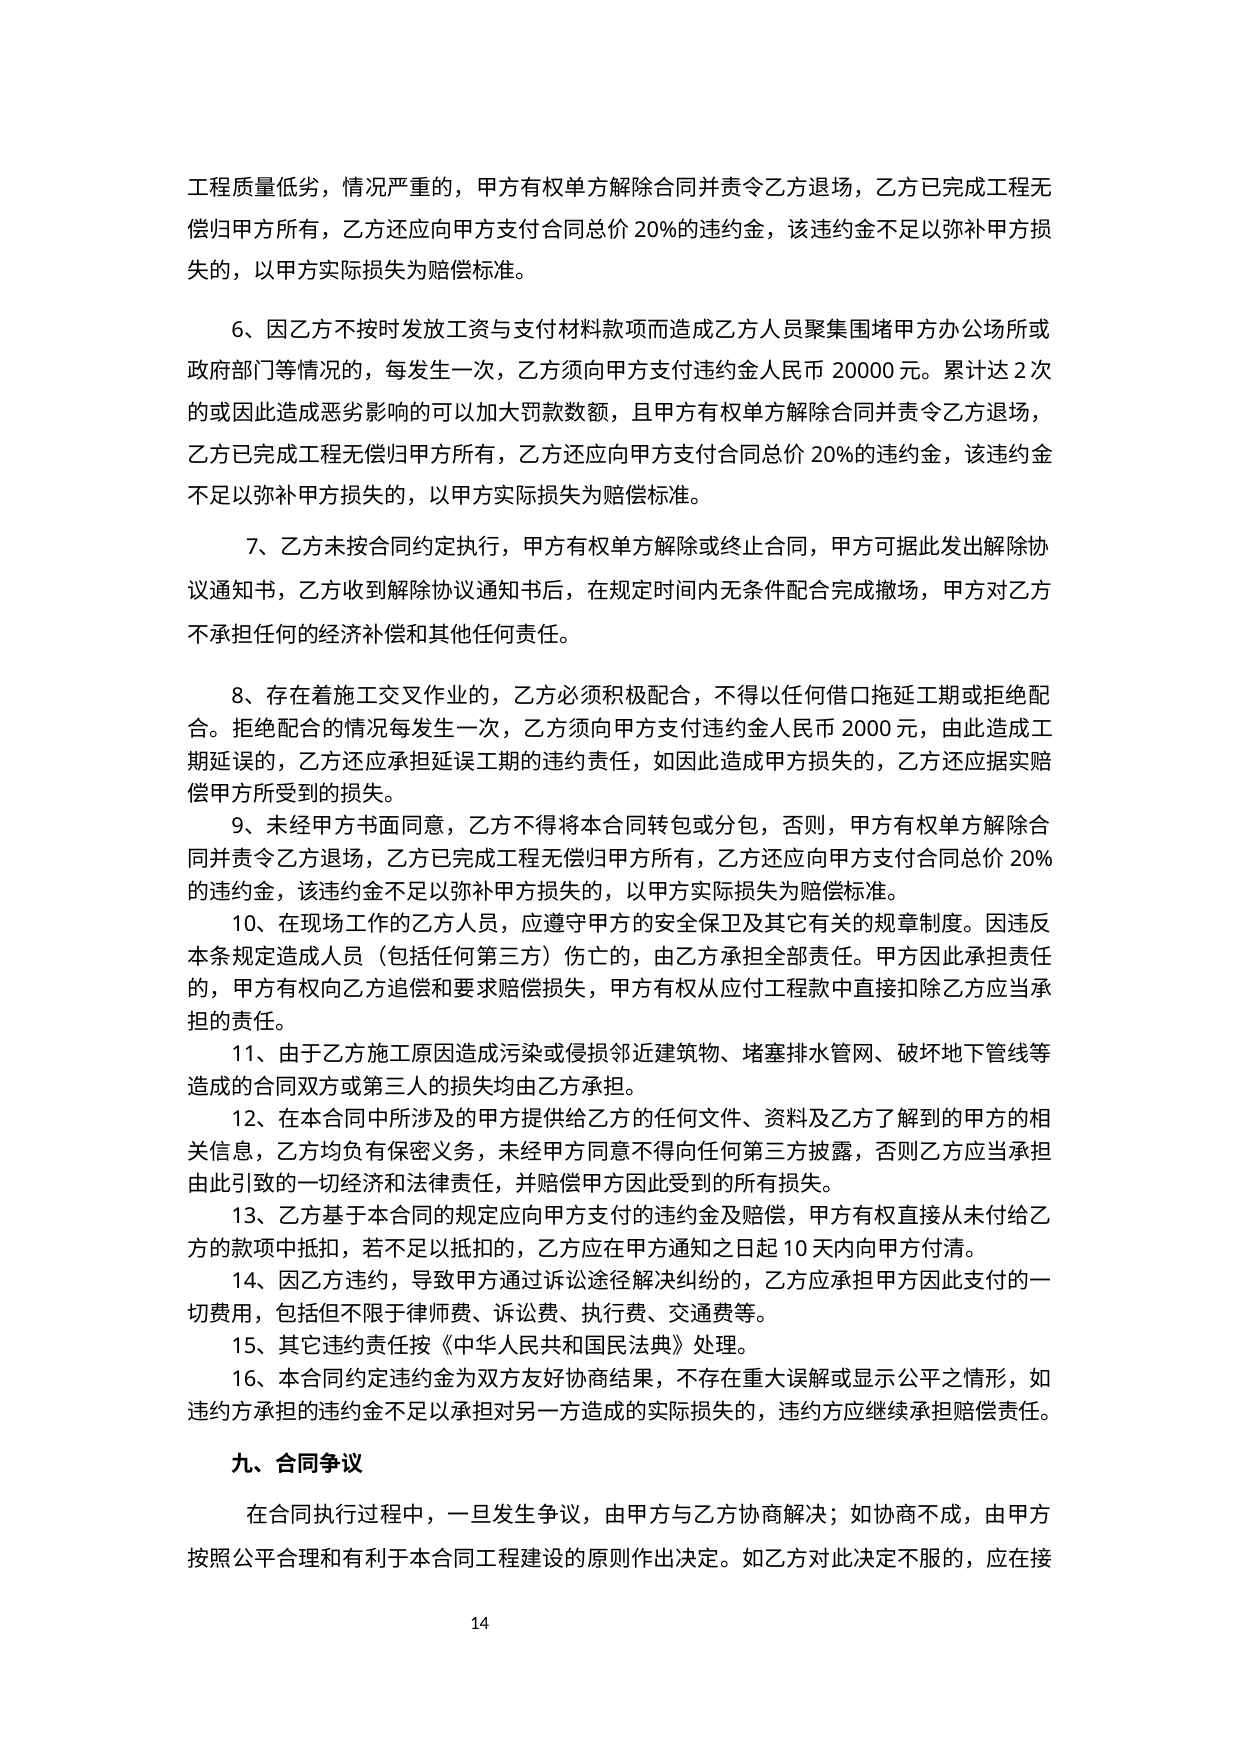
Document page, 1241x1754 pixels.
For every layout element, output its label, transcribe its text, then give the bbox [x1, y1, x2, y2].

text 13、乙方基于本合同的规定应向甲方支付的违约金及赔偿，甲方有权直接从未付给乙方的款项中抵扣，若不足以抵扣的，乙方应在甲方通知之日起10天内向甲方付清。 [187, 1198, 1053, 1263]
text 15、其它违约责任按《中华人民共和国民法典》处理。 [187, 1328, 1053, 1361]
text 9、未经甲方书面同意，乙方不得将本合同转包或分包，否则，甲方有权单方解除合同并责令乙方退场，乙方已完成工程无偿归甲方所有，乙方还应向甲方支付合同总价20%的违约金，该违约金不足以弥补甲方损失的，以甲方实际损失为赔偿标准。 [187, 808, 1053, 906]
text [187, 1497, 1053, 1572]
text 8、存在着施工交叉作业的，乙方必须积极配合，不得以任何借口拖延工期或拒绝配合。拒绝配合的情况每发生一次，乙方须向甲方支付违约金人民币2000元，由此造成工期延误的，乙方还应承担延误工期的违约责任，如因此造成甲方损失的，乙方还应据实赔偿甲方所受到的损失。 [187, 678, 1053, 808]
text 6、因乙方不按时发放工资与支付材料款项而造成乙方人员聚集围堵甲方办公场所或政府部门等情况的，每发生一次，乙方须向甲方支付违约金人民币20000元。累计达2次的或因此造成恶劣影响的可以加大罚款数额，且甲方有权单方解除合同并责令乙方退场，乙方已完成工程无偿归甲方所有，乙方还应向甲方支付合同总价20%的违约金，该违约金不足以弥补甲方损失的，以甲方实际损失为赔偿标准。 [187, 304, 1053, 512]
text 九、合同争议 [187, 1438, 1053, 1480]
text 16、本合同约定违约金为双方友好协商结果，不存在重大误解或显示公平之情形，如违约方承担的违约金不足以承担对另一方造成的实际损失的，违约方应继续承担赔偿责任。 [187, 1361, 1053, 1426]
text 11、由于乙方施工原因造成污染或侵损邻近建筑物、堵塞排水管网、破坏地下管线等造成的合同双方或第三人的损失均由乙方承担。 [187, 1036, 1053, 1101]
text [187, 162, 1053, 287]
text 7、乙方未按合同约定执行，甲方有权单方解除或终止合同，甲方可据此发出解除协议通知书，乙方收到解除协议通知书后，在规定时间内无条件配合完成撤场，甲方对乙方不承担任何的经济补偿和其他任何责任。 [187, 529, 1053, 649]
text 10、在现场工作的乙方人员，应遵守甲方的安全保卫及其它有关的规章制度。因违反本条规定造成人员（包括任何第三方）伤亡的，由乙方承担全部责任。甲方因此承担责任的，甲方有权向乙方追偿和要求赔偿损失，甲方有权从应付工程款中直接扣除乙方应当承担的责任。 [187, 906, 1053, 1036]
text 12、在本合同中所涉及的甲方提供给乙方的任何文件、资料及乙方了解到的甲方的相关信息，乙方均负有保密义务，未经甲方同意不得向任何第三方披露，否则乙方应当承担由此引致的一切经济和法律责任，并赔偿甲方因此受到的所有损失。 [187, 1101, 1053, 1198]
text 14、因乙方违约，导致甲方通过诉讼途径解决纠纷的，乙方应承担甲方因此支付的一切费用，包括但不限于律师费、诉讼费、执行费、交通费等。 [187, 1263, 1053, 1328]
